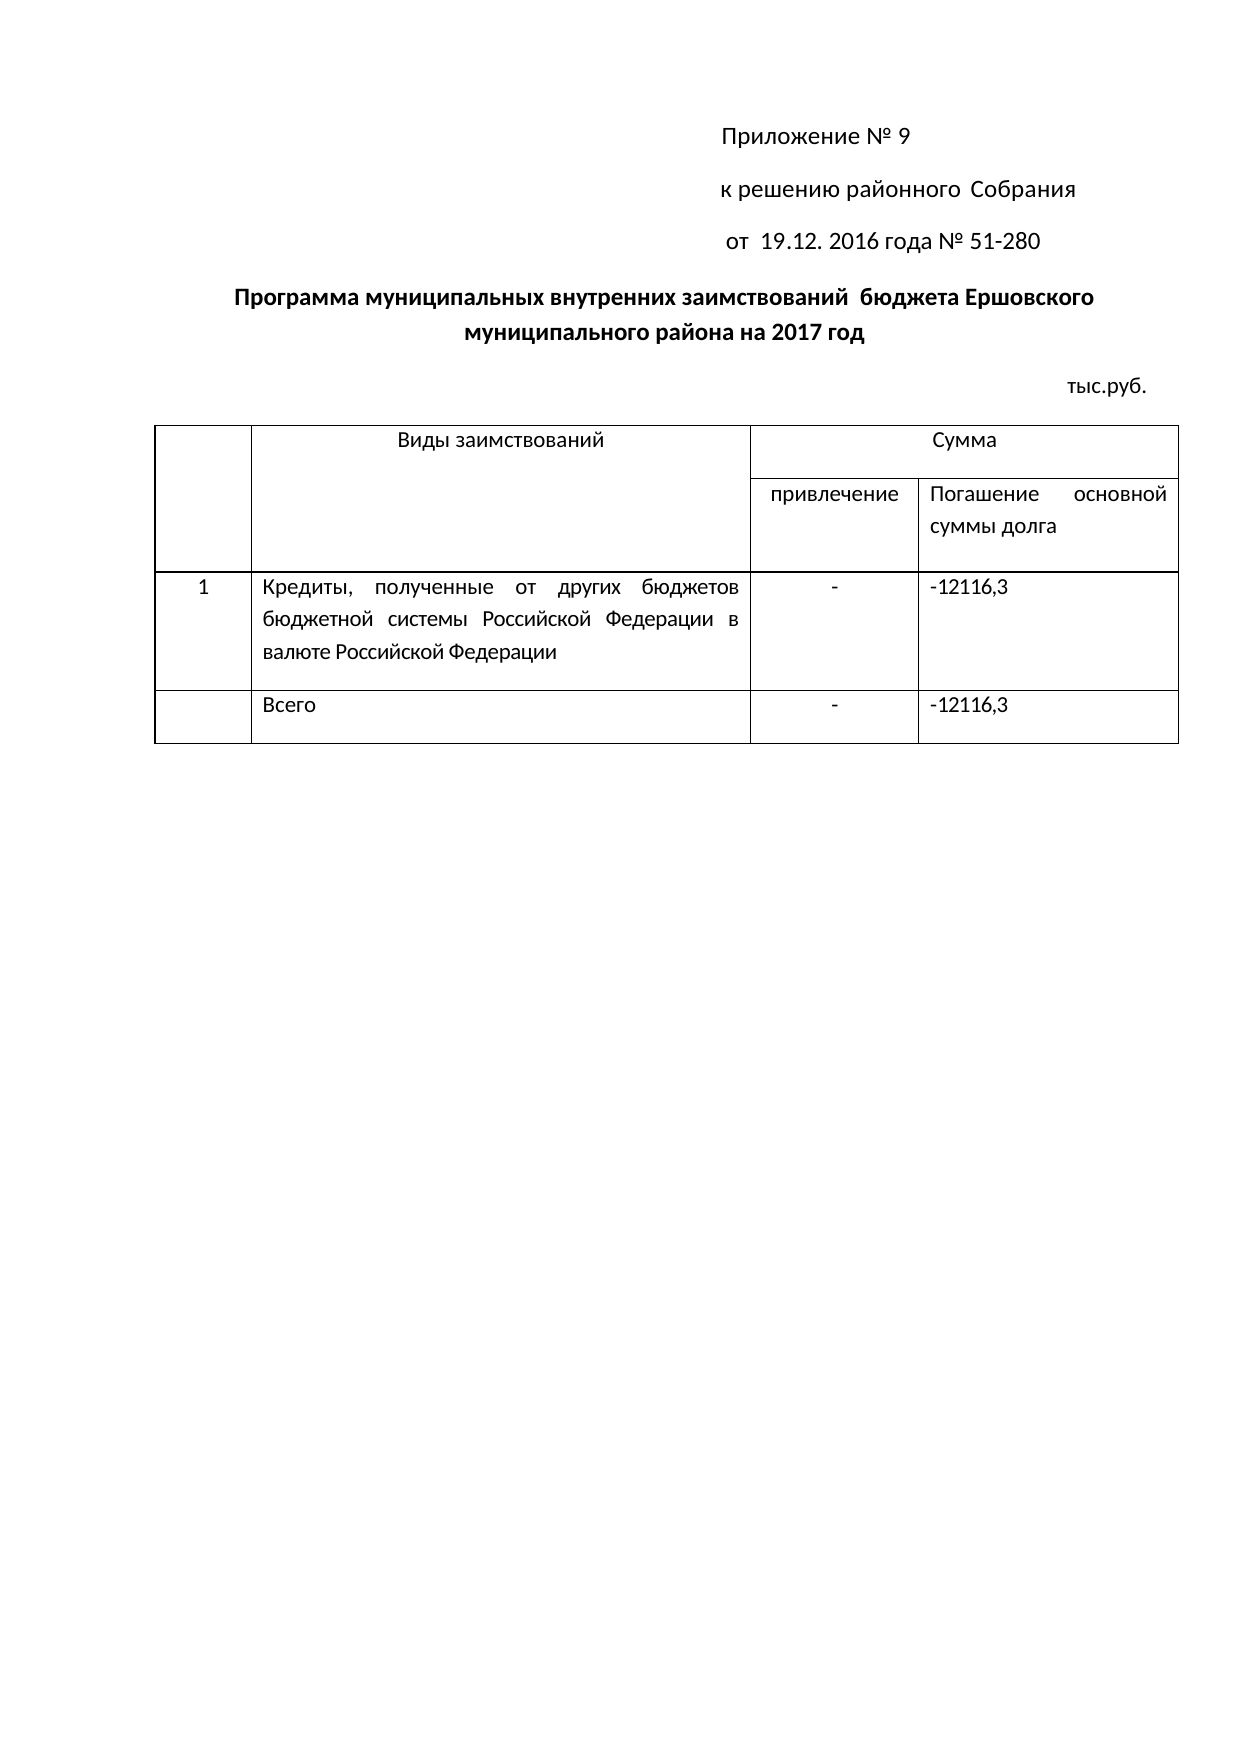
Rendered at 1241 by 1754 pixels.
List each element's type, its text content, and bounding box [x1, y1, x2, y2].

text от 19.12. 2016 года № 51-280 [177, 225, 1152, 255]
text Программа муниципальных внутренних заимствований бюджета Ершовского муниципального района на 2017 год [177, 281, 1152, 346]
table_cell -12116,3 [919, 573, 1178, 689]
table_cell - [751, 691, 918, 743]
table_cell - [751, 573, 918, 689]
table_cell Кредиты, полученные от других бюджетов бюджетной системы Российской Федерации в валюте Российской Федерации [252, 573, 750, 689]
text к решению районного Собрания [177, 171, 1152, 204]
table_header [156, 426, 251, 571]
text тыс.руб. [177, 371, 1152, 399]
table_cell -12116,3 [919, 691, 1178, 743]
table_cell Всего [252, 691, 750, 743]
text Приложение № 9 [177, 118, 1152, 151]
table_header Сумма [751, 426, 1178, 478]
table_header Виды заимствований [252, 426, 750, 571]
table_cell 1 [156, 573, 251, 689]
table_cell [156, 691, 251, 743]
table_cell привлечение [751, 479, 918, 571]
table_cell Погашение основной суммы долга [919, 479, 1178, 571]
